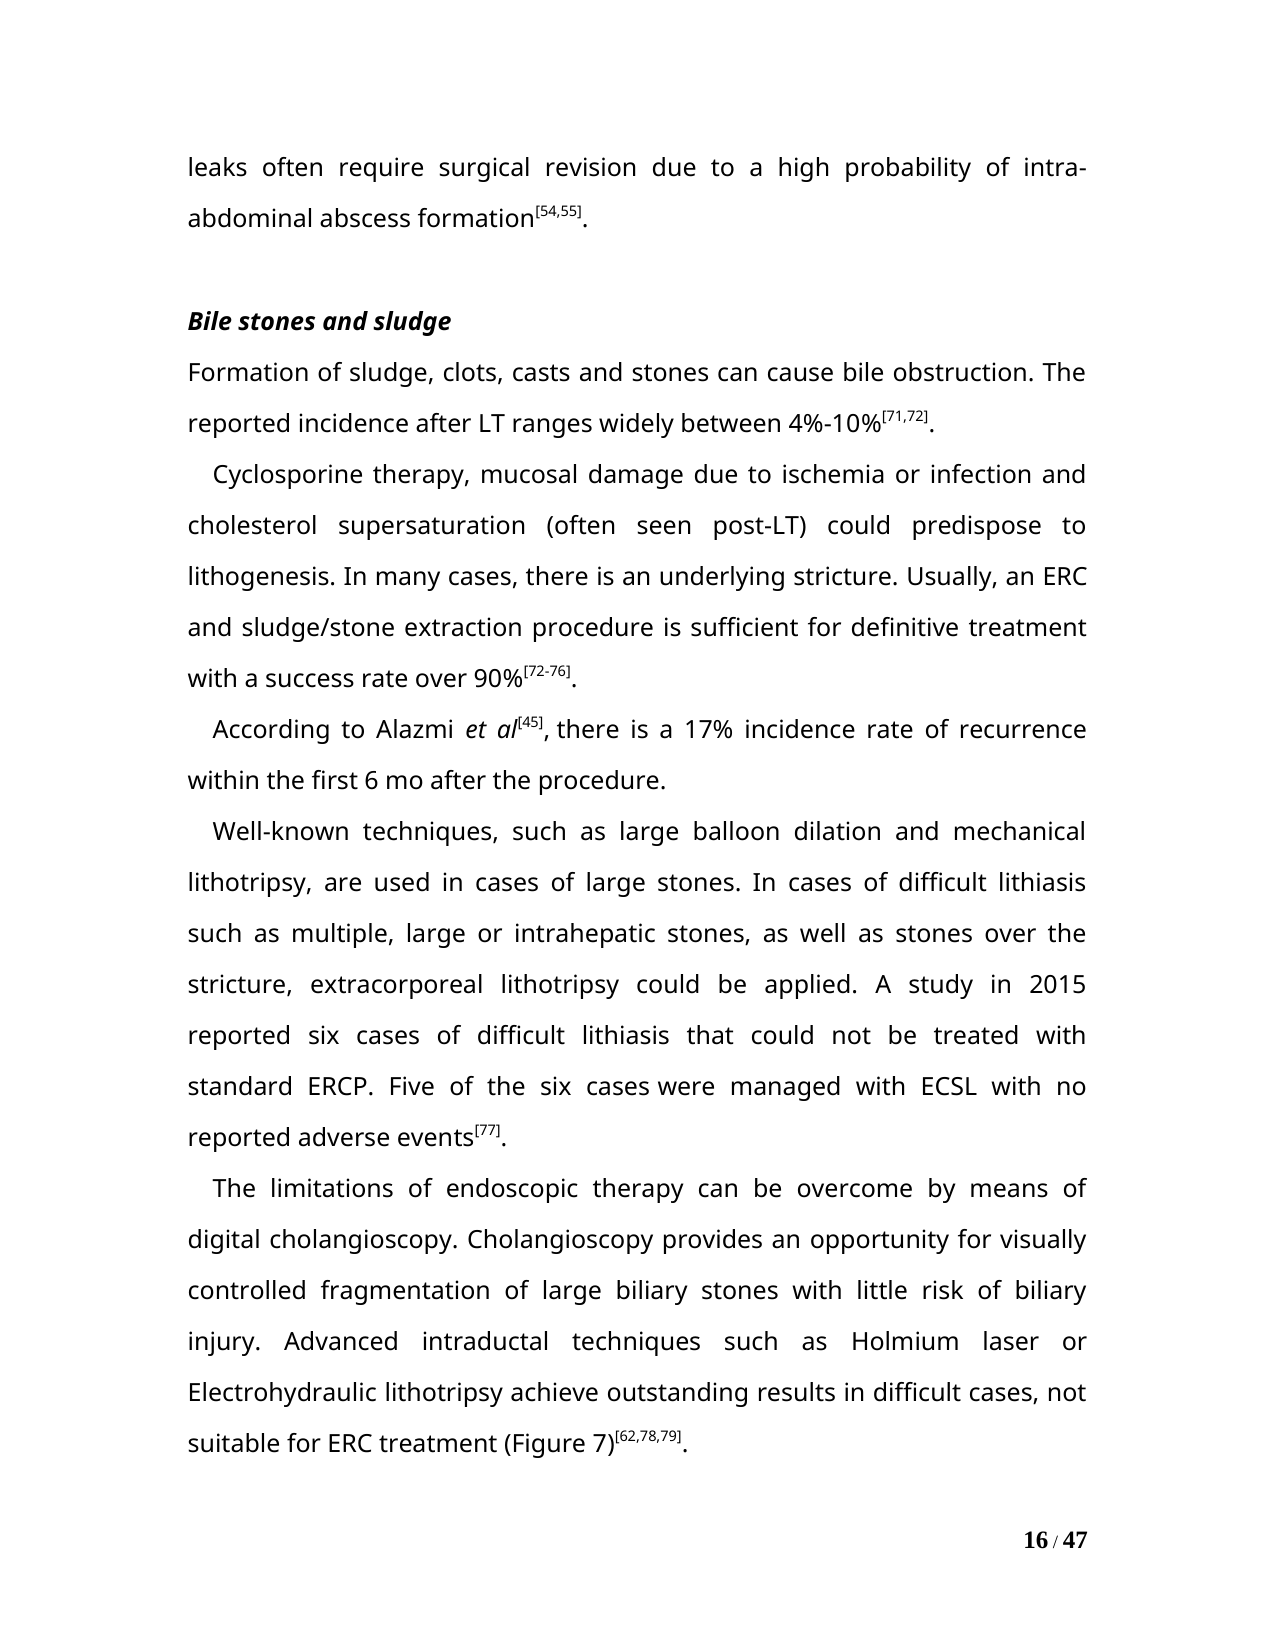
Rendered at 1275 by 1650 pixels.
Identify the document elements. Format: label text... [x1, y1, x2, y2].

text Formation of sludge, clots, casts and stones can cause bile obstruction. The reported incidence after LT ranges widely between 4%-10%[71,72]. [187, 354, 1087, 439]
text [187, 150, 1087, 235]
text Bile stones and sludge [187, 303, 1087, 337]
text The limitations of endoscopic therapy can be overcome by means of digital cholangioscopy. Cholangioscopy provides an opportunity for visually controlled fragmentation of large biliary stones with little risk of biliary injury. Advanced intraductal techniques such as Holmium laser or Electrohydraulic lithotripsy achieve outstanding results in difficult cases, not suitable for ERC treatment (Figure 7)[62,78,79]. [187, 1171, 1087, 1460]
text Cyclosporine therapy, mucosal damage due to ischemia or infection and cholesterol supersaturation (often seen post-LT) could predispose to lithogenesis. In many cases, there is an underlying stricture. Usually, an ERC and sludge/stone extraction procedure is sufficient for definitive treatment with a success rate over 90%[72-76]. [187, 456, 1087, 694]
text Well-known techniques, such as large balloon dilation and mechanical lithotripsy, are used in cases of large stones. In cases of difficult lithiasis such as multiple, large or intrahepatic stones, as well as stones over the stricture, extracorporeal lithotripsy could be applied. A study in 2015 reported six cases of difficult lithiasis that could not be treated with standard ERCP. Five of the six cases were managed with ECSL with no reported adverse events[77]. [187, 813, 1087, 1154]
text According to Alazmi et al[45], there is a 17% incidence rate of recurrence within the first 6 mo after the procedure. [187, 711, 1087, 797]
